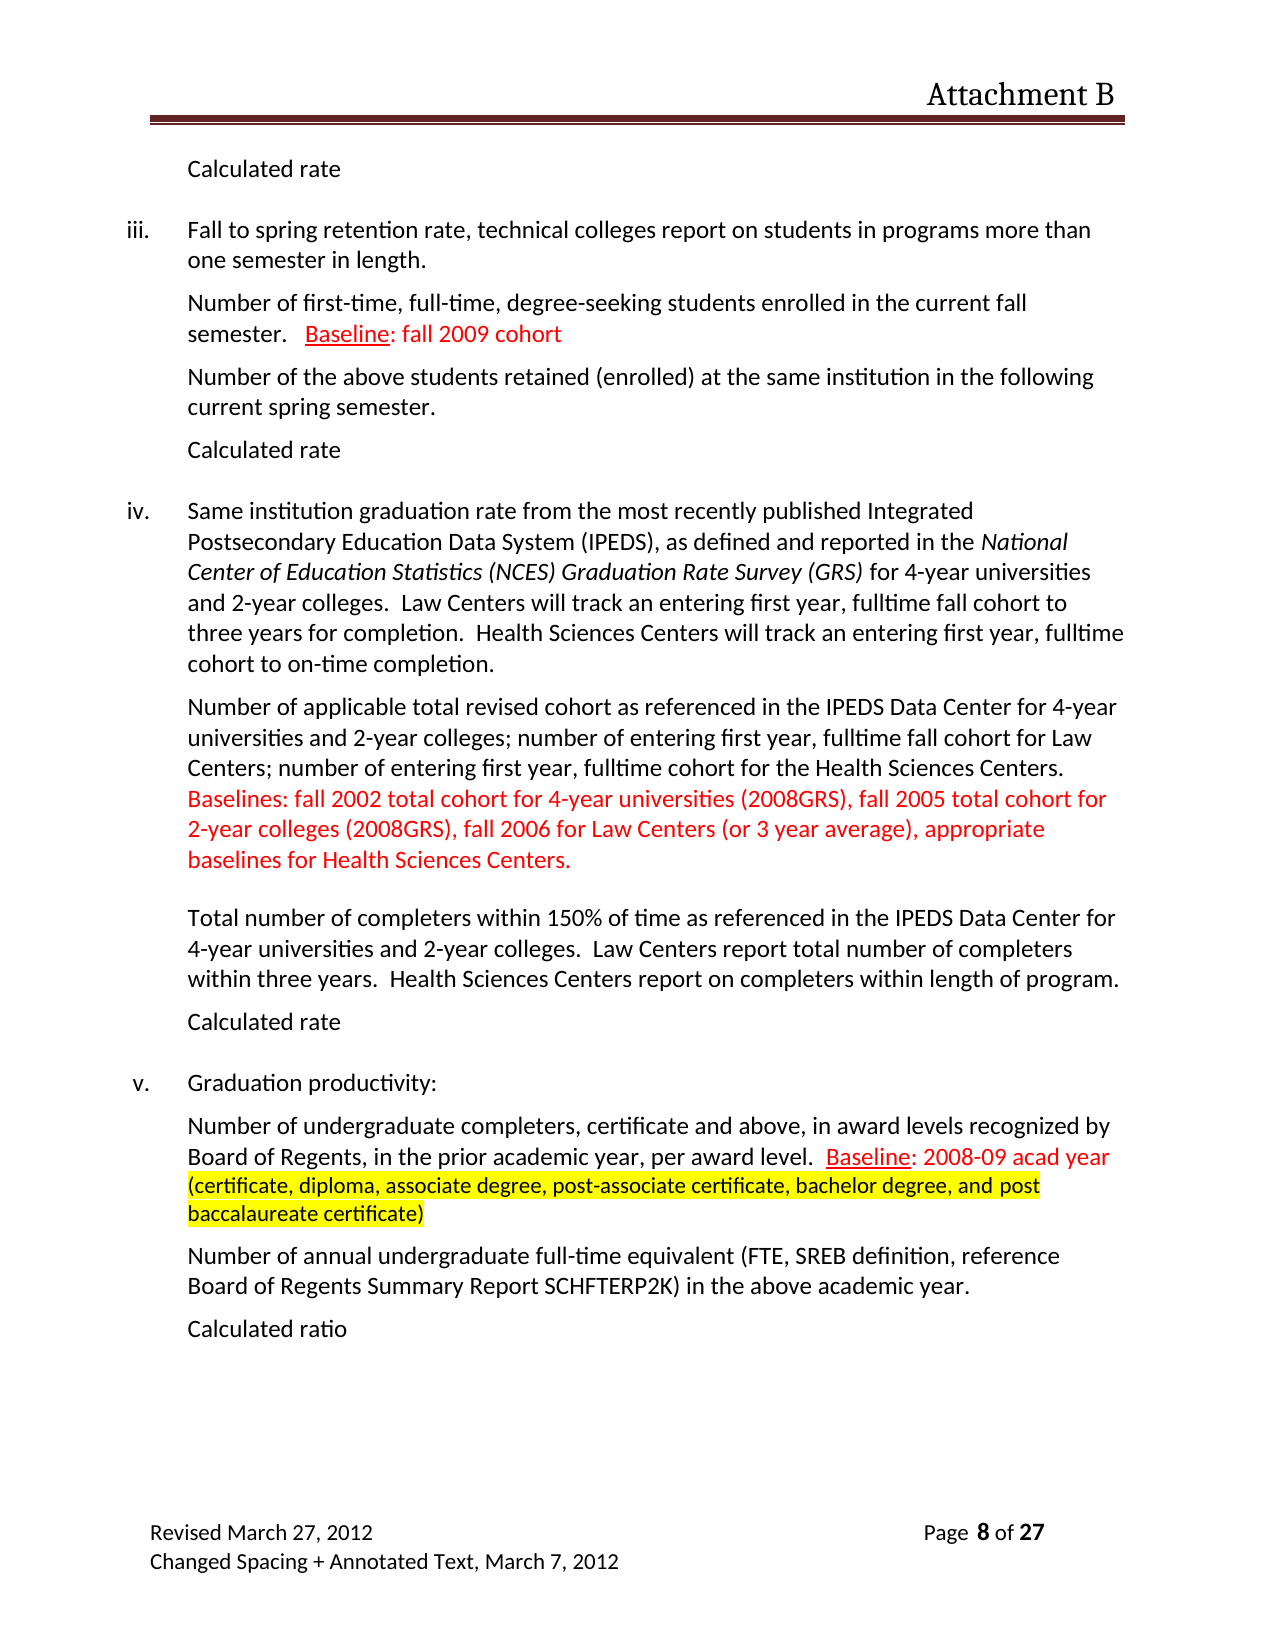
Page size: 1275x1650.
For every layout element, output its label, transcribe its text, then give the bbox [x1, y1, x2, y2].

list Number of applicable total revised cohort as referenced in the IPEDS Data Center for 4-year universities and 2-year colleges; number of entering first year, fulltime fall cohort for Law Centers; number of entering first year, fulltime cohort for the Health Sciences Centers. [187, 691, 1125, 783]
list Baselines: fall 2002 total cohort for 4-year universities (2008GRS), fall 2005 total cohort for 2-year colleges (2008GRS), fall 2006 for Law Centers (or 3 year average), appropriate baselines for Health Sciences Centers. [187, 783, 1125, 874]
list Number of the above students retained (enrolled) at the same institution in the following current spring semester. [187, 361, 1125, 422]
list Number of undergraduate completers, certificate and above, in award levels recognized by Board of Regents, in the prior academic year, per award level. Baseline: 2008-09 acad year (certificate, diploma, associate degree, post-associate certificate, bachelor degree, and post baccalaureate certificate) [187, 1110, 1125, 1227]
list Calculated ratio [187, 1313, 1125, 1344]
list Number of annual undergraduate full-time equivalent (FTE, SREB definition, reference Board of Regents Summary Report SCHFTERP2K) in the above academic year. [187, 1240, 1125, 1301]
list Total number of completers within 150% of time as referenced in the IPEDS Data Center for 4-year universities and 2-year colleges. Law Centers report total number of completers within three years. Health Sciences Centers report on completers within length of program. [187, 902, 1125, 994]
list Calculated rate [187, 434, 1125, 465]
list Same institution graduation rate from the most recently published Integrated Postsecondary Education Data System (IPEDS), as defined and reported in the National Center of Education Statistics (NCES) Graduation Rate Survey (GRS) for 4-year universities and 2-year colleges. Law Centers will track an entering first year, fulltime fall cohort to three years for completion. Health Sciences Centers will track an entering first year, fulltime cohort to on-time completion. [150, 496, 1125, 679]
text Calculated rate [150, 1006, 1125, 1037]
list Graduation productivity: [150, 1067, 1125, 1098]
list Number of first-time, full-time, degree-seeking students enrolled in the current fall semester. Baseline: fall 2009 cohort [187, 287, 1125, 348]
list Calculated rate [187, 153, 1125, 183]
list Fall to spring retention rate, technical colleges report on students in programs more than one semester in length. [150, 214, 1125, 275]
